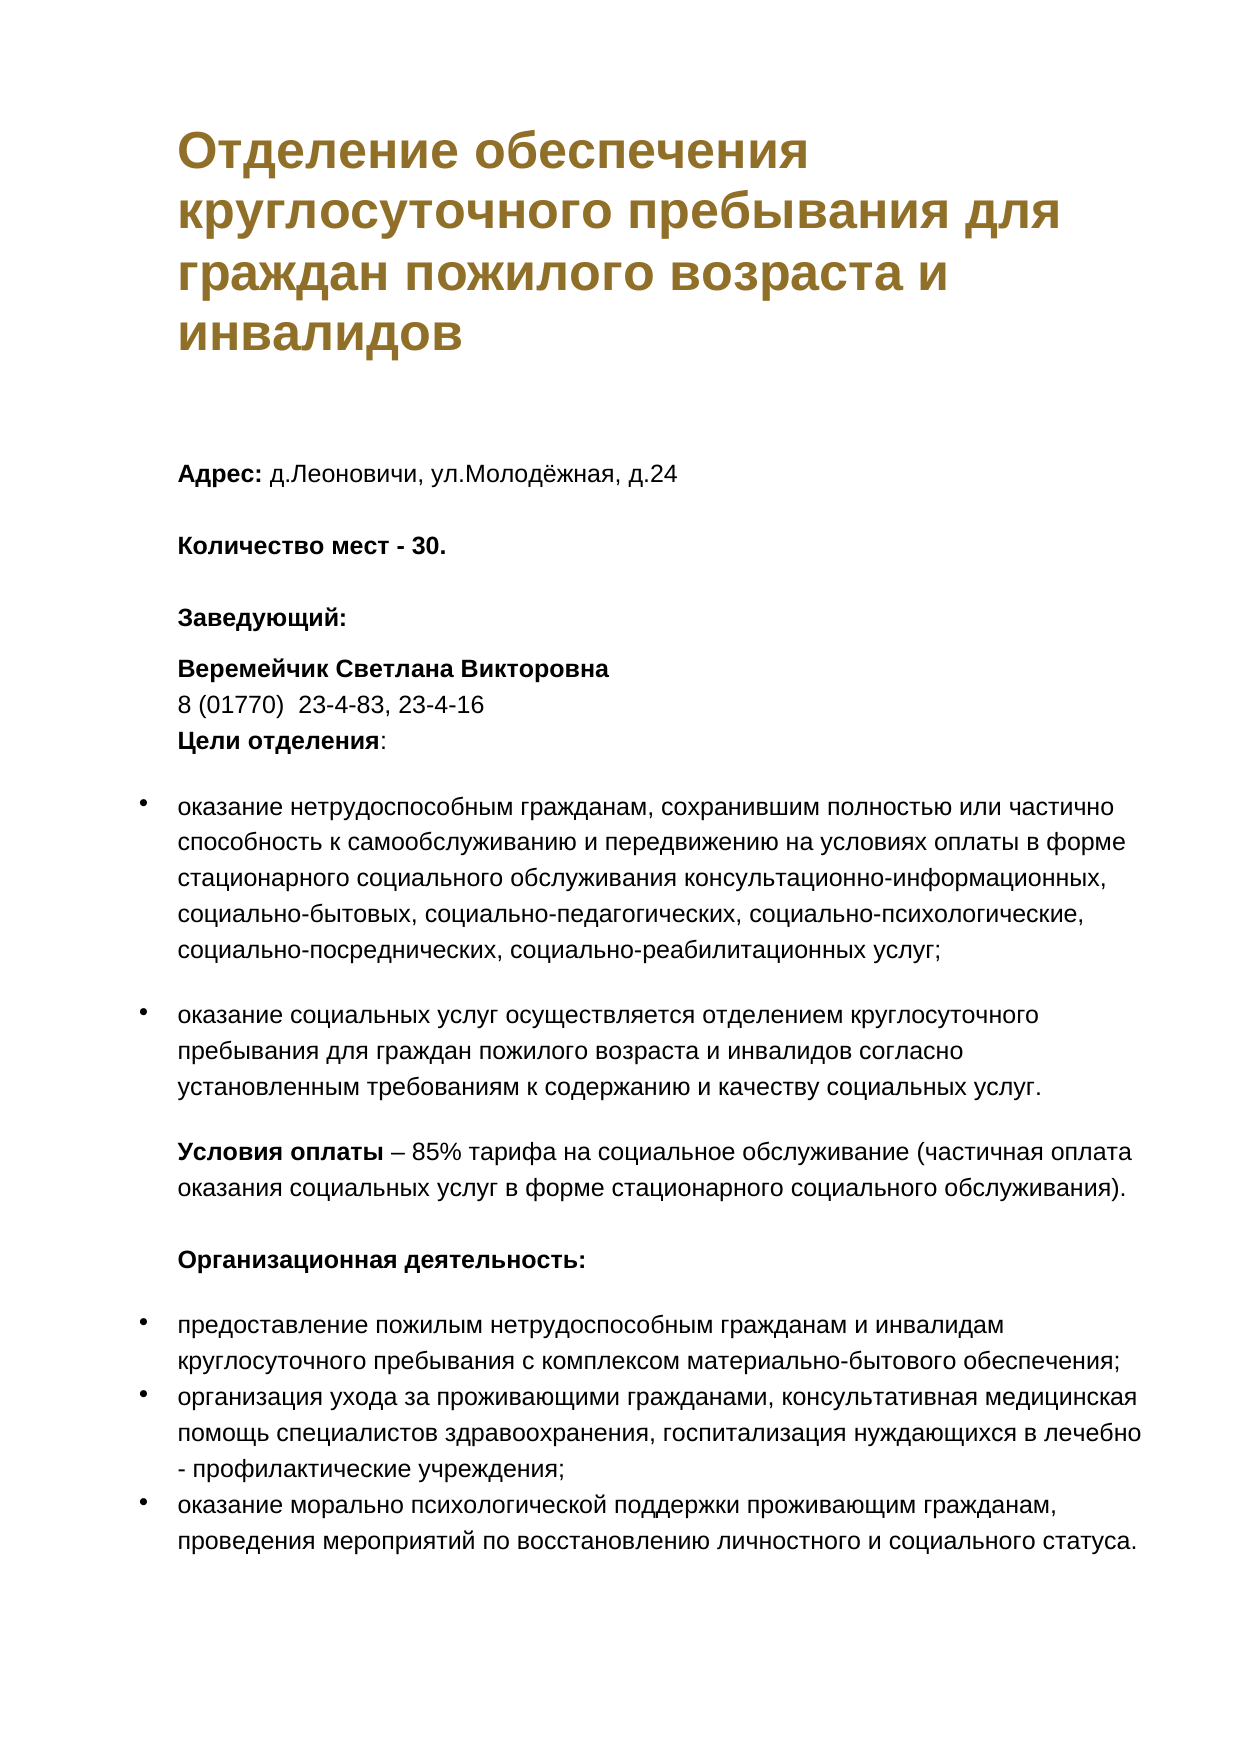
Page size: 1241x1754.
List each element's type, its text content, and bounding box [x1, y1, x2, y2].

text Адрес: д.Леоновичи, ул.Молодёжная, д.24 [177, 452, 1152, 488]
text Количество мест - 30. [177, 524, 1152, 560]
text 8 (01770) 23-4-83, 23-4-16 [177, 683, 1152, 719]
list оказание нетрудоспособным гражданам, сохранившим полностью или частично способность к самообслуживанию и передвижению на условиях оплаты в форме стационарного социального обслуживания консультационно-информационных, социально-бытовых, социально-педагогических, социально-психологические, социально-посреднических, социально-реабилитационных услуг; [140, 784, 1152, 964]
text Веремейчик Светлана Викторовна [177, 647, 1152, 683]
text Условия оплаты – 85% тарифа на социальное обслуживание (частичная оплата оказания социальных услуг в форме стационарного социального обслуживания). [177, 1130, 1152, 1238]
list оказание морально психологической поддержки проживающим гражданам, проведения мероприятий по восстановлению личностного и социального статуса. [140, 1483, 1152, 1554]
list организация ухода за проживающими гражданами, консультативная медицинская помощь специалистов здравоохранения, госпитализация нуждающихся в лечебно - профилактические учреждения; [140, 1375, 1152, 1483]
text Цели отделения: [177, 719, 1152, 755]
text Организационная деятельность: [177, 1238, 1152, 1274]
list предоставление пожилым нетрудоспособным гражданам и инвалидам круглосуточного пребывания с комплексом материально-бытового обеспечения; [140, 1303, 1152, 1375]
text Заведующий: [177, 596, 1152, 632]
text Отделение обеспечения круглосуточного пребывания для граждан пожилого возраста и инвалидов [177, 118, 1152, 362]
list оказание социальных услуг осуществляется отделением круглосуточного пребывания для граждан пожилого возраста и инвалидов согласно установленным требованиям к содержанию и качеству социальных услуг. [140, 993, 1152, 1101]
